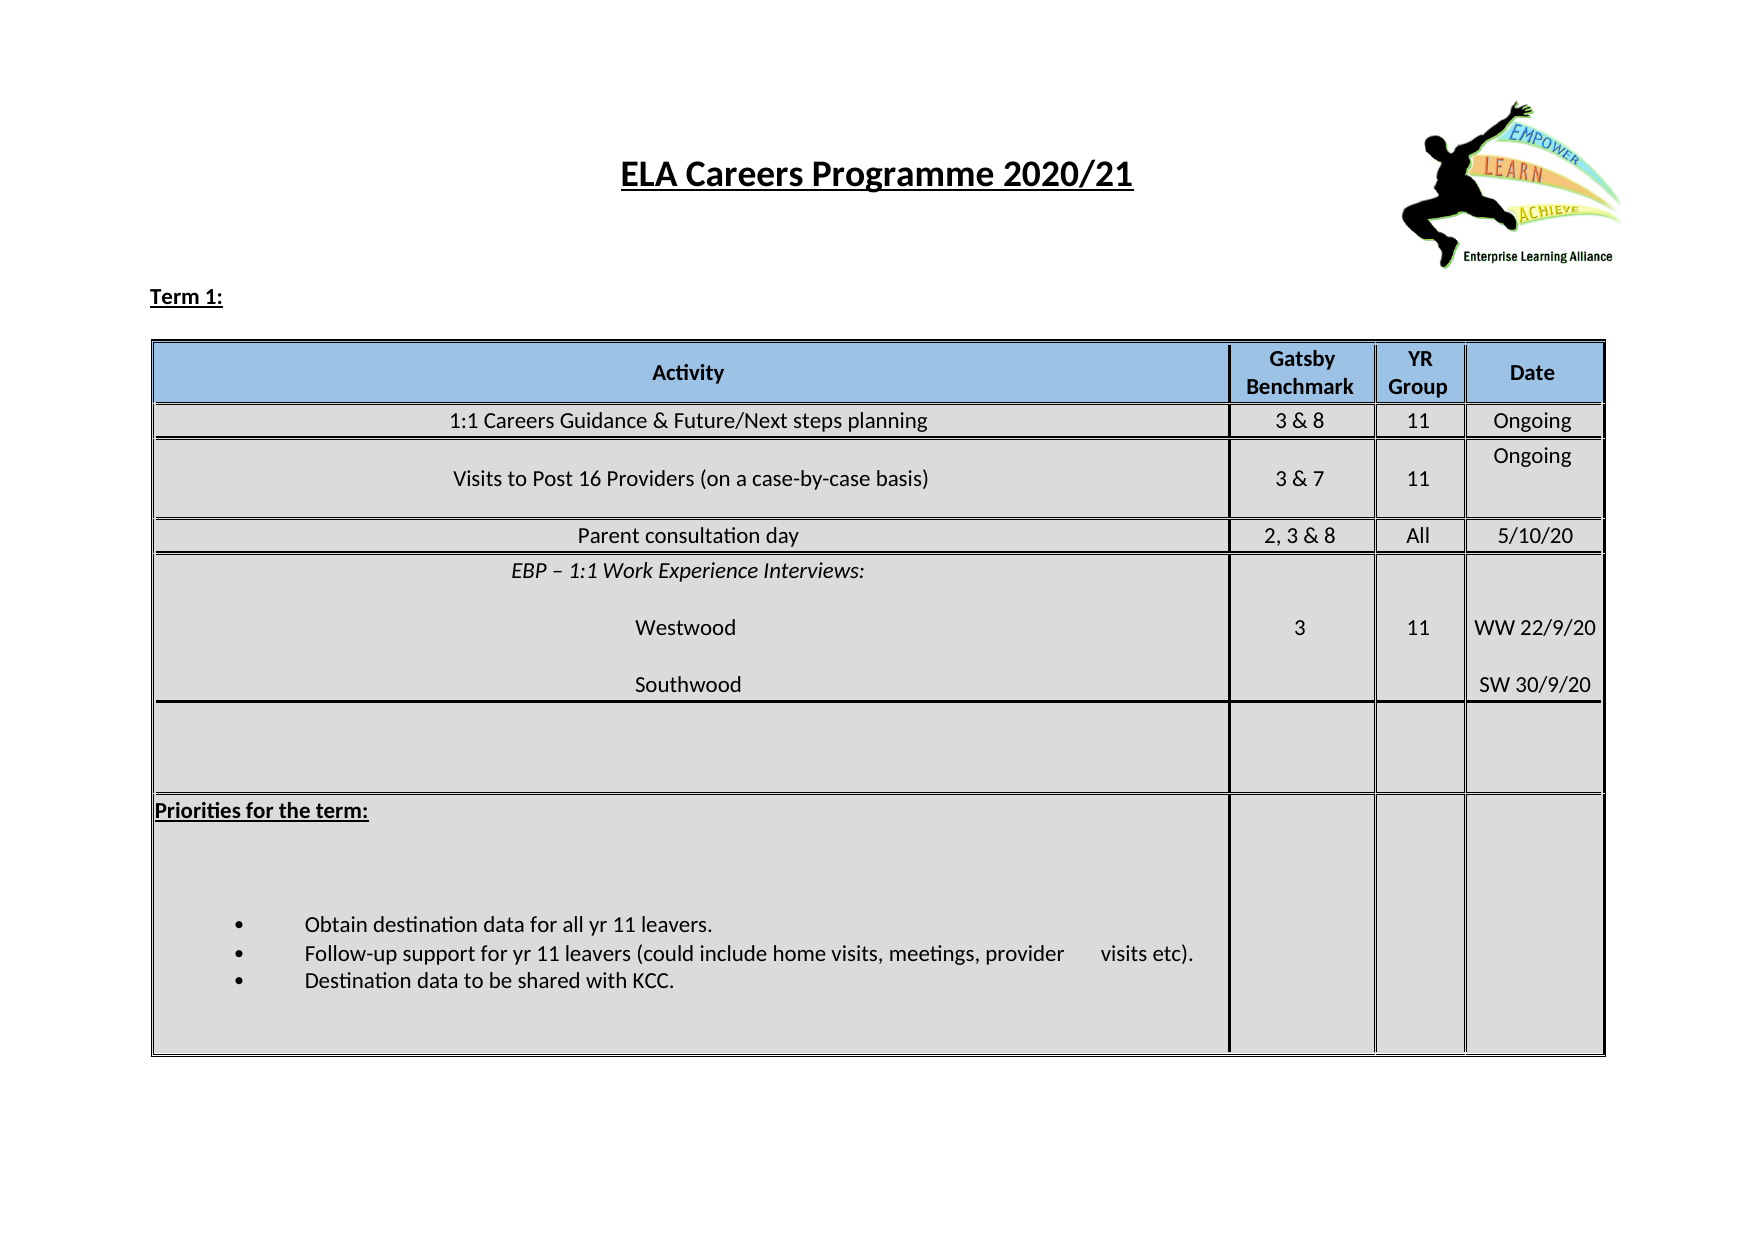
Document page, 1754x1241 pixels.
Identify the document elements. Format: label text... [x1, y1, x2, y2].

table_cell [1466, 791, 1604, 1053]
table_header Gatsby Benchmark [1229, 343, 1376, 402]
table_cell 5/10/20 [1466, 517, 1604, 551]
table_cell 11 [1377, 405, 1464, 436]
table_header Date [1466, 343, 1603, 402]
table_cell Parent consultation day [152, 517, 1229, 551]
table_cell 11 [1377, 555, 1464, 700]
table_cell [154, 700, 1228, 791]
table_cell Ongoing [1466, 402, 1604, 436]
table_cell [1467, 700, 1603, 791]
table_cell 3 & 8 [1231, 405, 1374, 436]
table_header YR Group [1376, 343, 1466, 402]
table_cell 3 [1231, 555, 1374, 700]
text Term 1: [150, 282, 1604, 310]
table_cell 11 [1377, 440, 1464, 517]
table_cell Visits to Post 16 Providers (on a case-by-case basis) [154, 436, 1228, 517]
table_cell 3 & 7 [1231, 440, 1374, 517]
table_cell 2, 3 & 8 [1231, 520, 1374, 551]
text ELA Careers Programme 2020/21 [150, 150, 1401, 196]
table_cell [1377, 703, 1464, 791]
table_cell [1231, 703, 1374, 791]
table_cell WW 22/9/20 SW 30/9/20 [1467, 551, 1604, 700]
table_cell Priorities for the term: Obtain destination data for all yr 11 leavers. Follow-up support for yr 11 leavers (could include home visits, meetings, provider visits etc). Destination data to be shared with KCC. [154, 791, 1229, 1053]
table_cell All [1377, 520, 1464, 551]
table_cell [1229, 795, 1376, 1053]
table_cell Ongoing [1467, 436, 1604, 517]
table_header Activity [154, 343, 1229, 402]
table_cell EBP – 1:1 Work Experience Interviews: Westwood Southwood [154, 551, 1228, 700]
table_cell 1:1 Careers Guidance & Future/Next steps planning [152, 402, 1229, 436]
picture [1401, 100, 1622, 269]
table_cell [1376, 795, 1466, 1053]
